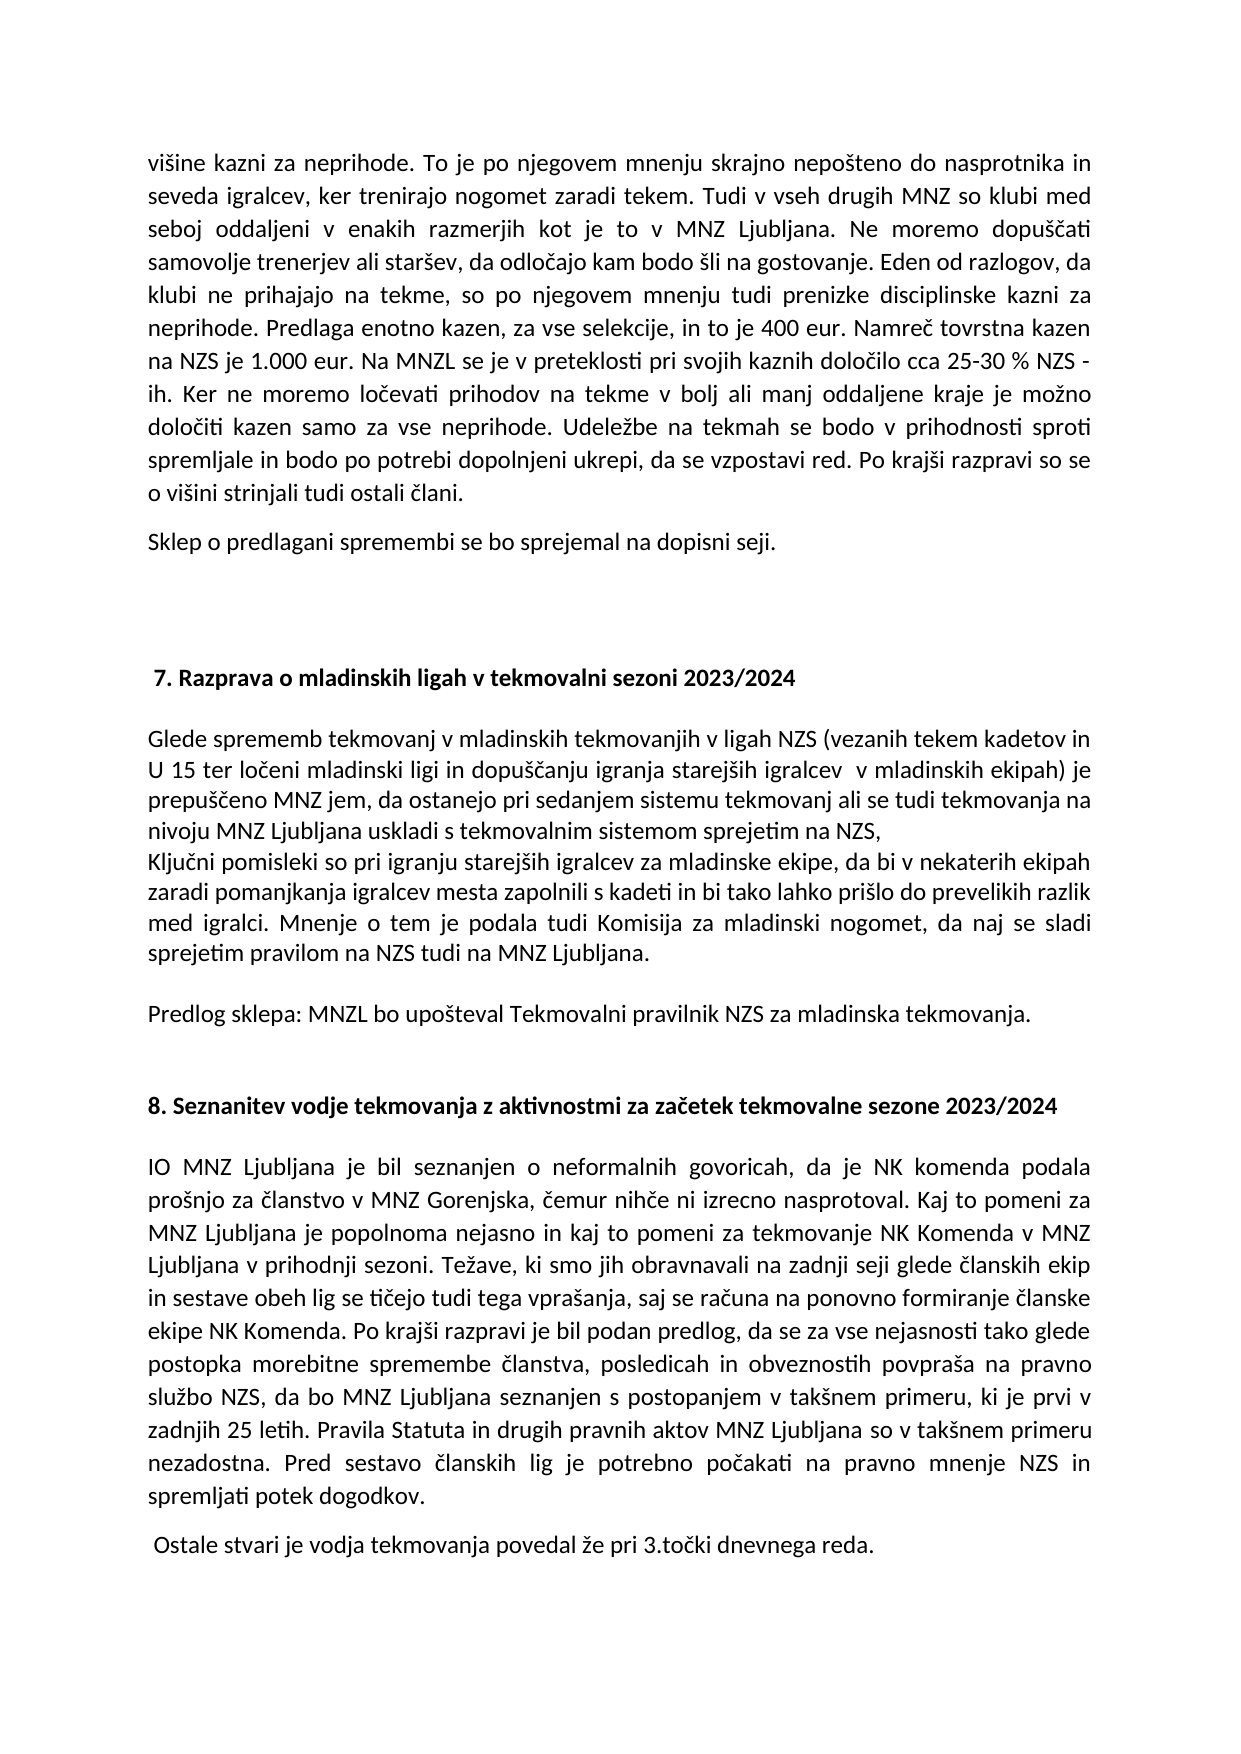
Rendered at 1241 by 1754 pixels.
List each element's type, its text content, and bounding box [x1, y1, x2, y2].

text Glede sprememb tekmovanj v mladinskih tekmovanjih v ligah NZS (vezanih tekem kadetov in U 15 ter ločeni mladinski ligi in dopuščanju igranja starejših igralcev v mladinskih ekipah) je prepuščeno MNZ jem, da ostanejo pri sedanjem sistemu tekmovanj ali se tudi tekmovanja na nivoju MNZ Ljubljana uskladi s tekmovalnim sistemom sprejetim na NZS, [148, 723, 1093, 846]
text Ostale stvari je vodja tekmovanja povedal že pri 3.točki dnevnega reda. [148, 1529, 1093, 1560]
text Predlog sklepa: MNZL bo upošteval Tekmovalni pravilnik NZS za mladinska tekmovanja. [148, 998, 1093, 1029]
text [148, 148, 1093, 507]
text IO MNZ Ljubljana je bil seznanjen o neformalnih govoricah, da je NK komenda podala prošnjo za članstvo v MNZ Gorenjska, čemur nihče ni izrecno nasprotoval. Kaj to pomeni za MNZ Ljubljana je popolnoma nejasno in kaj to pomeni za tekmovanje NK Komenda v MNZ Ljubljana v prihodnji sezoni. Težave, ki smo jih obravnavali na zadnji seji glede članskih ekip in sestave obeh lig se tičejo tudi tega vprašanja, saj se računa na ponovno formiranje članske ekipe NK Komenda. Po krajši razpravi je bil podan predlog, da se za vse nejasnosti tako glede postopka morebitne spremembe članstva, posledicah in obveznostih povpraša na pravno službo NZS, da bo MNZ Ljubljana seznanjen s postopanjem v takšnem primeru, ki je prvi v zadnjih 25 letih. Pravila Statuta in drugih pravnih aktov MNZ Ljubljana so v takšnem primeru nezadostna. Pred sestavo članskih lig je potrebno počakati na pravno mnenje NZS in spremljati potek dogodkov. [148, 1151, 1093, 1511]
text Ključni pomisleki so pri igranju starejših igralcev za mladinske ekipe, da bi v nekaterih ekipah zaradi pomanjkanja igralcev mesta zapolnili s kadeti in bi tako lahko prišlo do prevelikih razlik med igralci. Mnenje o tem je podala tudi Komisija za mladinski nogomet, da naj se sladi sprejetim pravilom na NZS tudi na MNZ Ljubljana. [148, 846, 1093, 968]
text 7. Razprava o mladinskih ligah v tekmovalni sezoni 2023/2024 [148, 662, 1093, 693]
text 8. Seznanitev vodje tekmovanja z aktivnostmi za začetek tekmovalne sezone 2023/2024 [148, 1090, 1093, 1120]
text Sklep o predlagani spremembi se bo sprejemal na dopisni seji. [148, 526, 1093, 557]
